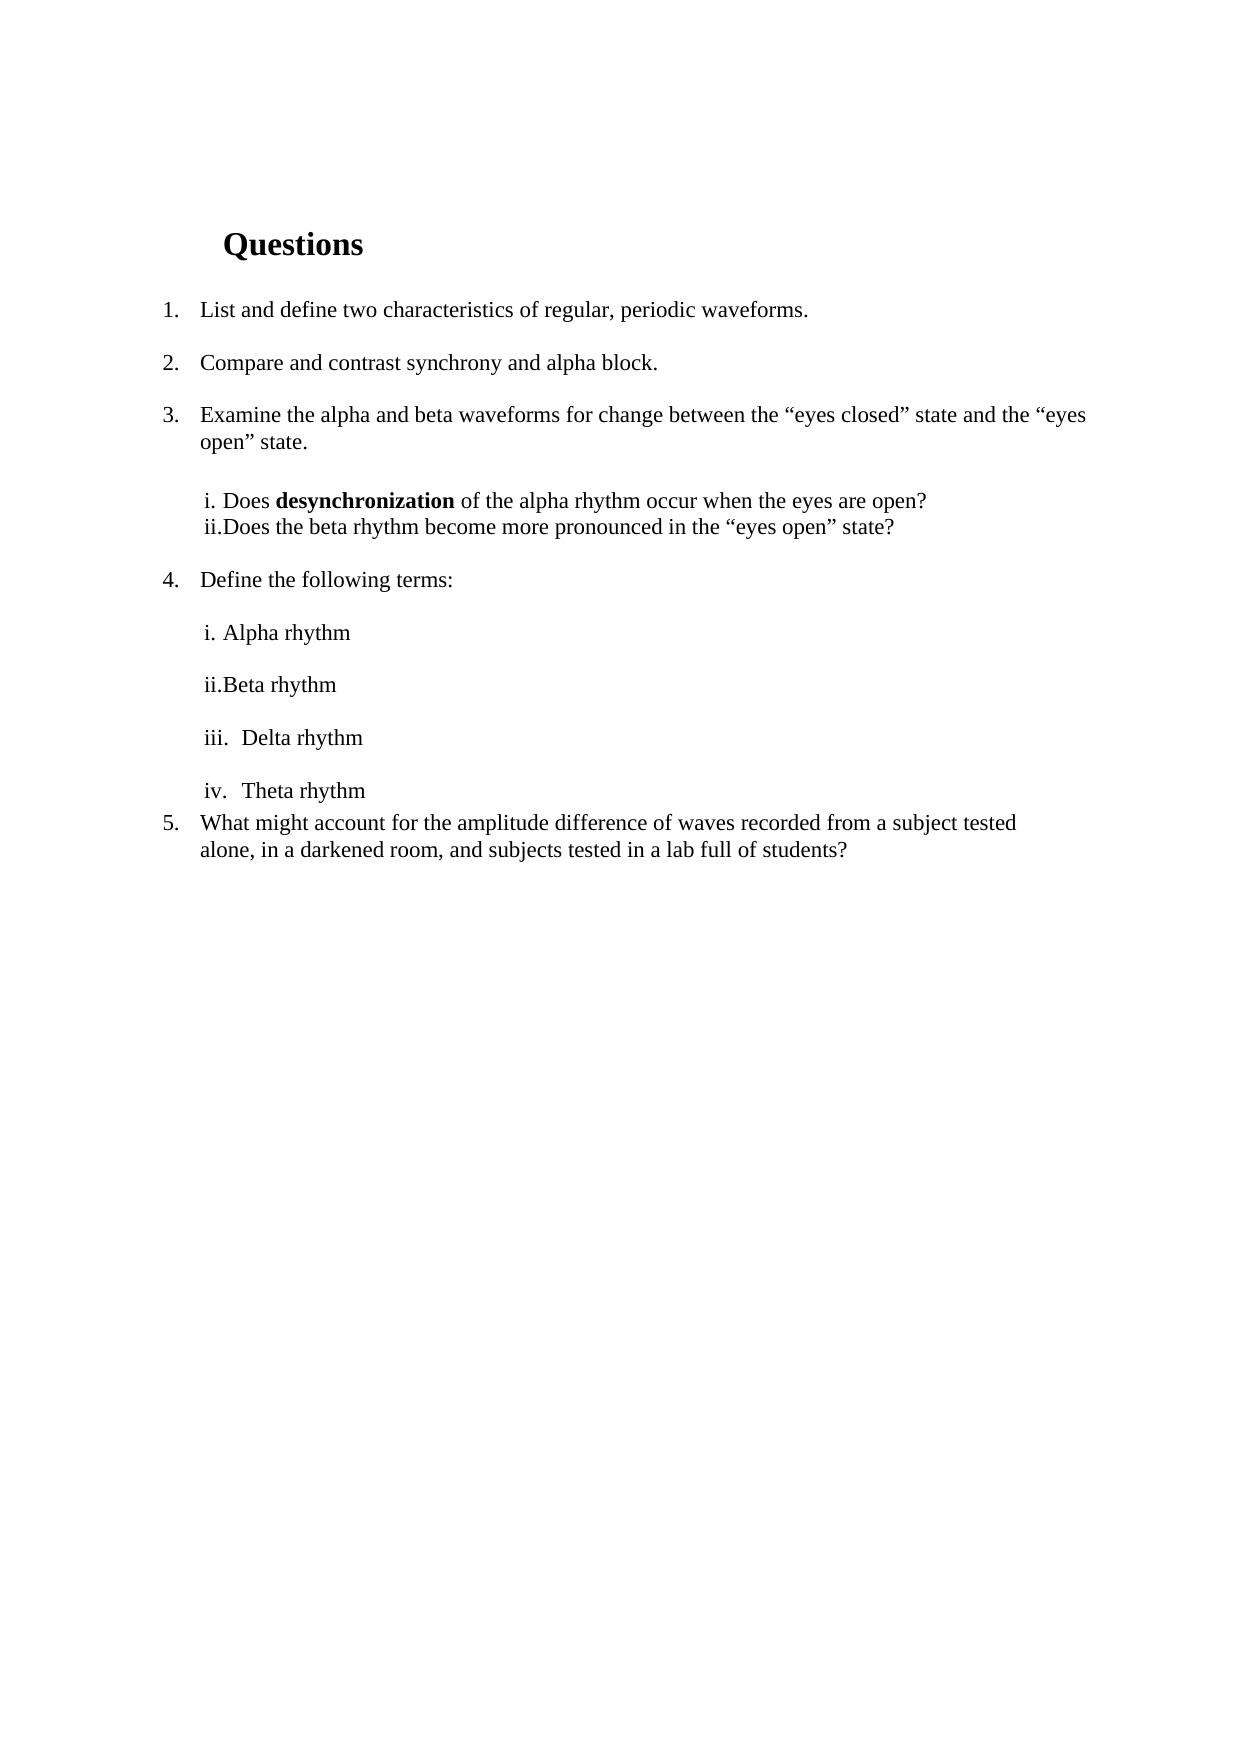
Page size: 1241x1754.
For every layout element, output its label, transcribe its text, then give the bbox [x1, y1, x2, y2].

list Does the beta rhythm become more pronounced in the “eyes open” state? [204, 513, 1093, 539]
list Examine the alpha and beta waveforms for change between the “eyes closed” state and the “eyes open” state. [162, 402, 1093, 454]
list Define the following terms: [162, 566, 1093, 592]
text Questions [223, 224, 1093, 263]
list What might account for the amplitude difference of waves recorded from a subject tested alone, in a darkened room, and subjects tested in a lab full of students? [162, 809, 1074, 862]
list Alpha rhythm [204, 619, 1018, 645]
list Compare and contrast synchrony and alpha block. [162, 349, 1093, 375]
list Theta rhythm [204, 777, 1018, 803]
list Beta rhythm [204, 671, 1018, 698]
list List and define two characteristics of regular, periodic waveforms. [162, 296, 1093, 322]
list Does desynchronization of the alpha rhythm occur when the eyes are open? [204, 487, 1093, 513]
list Delta rhythm [204, 724, 1018, 750]
